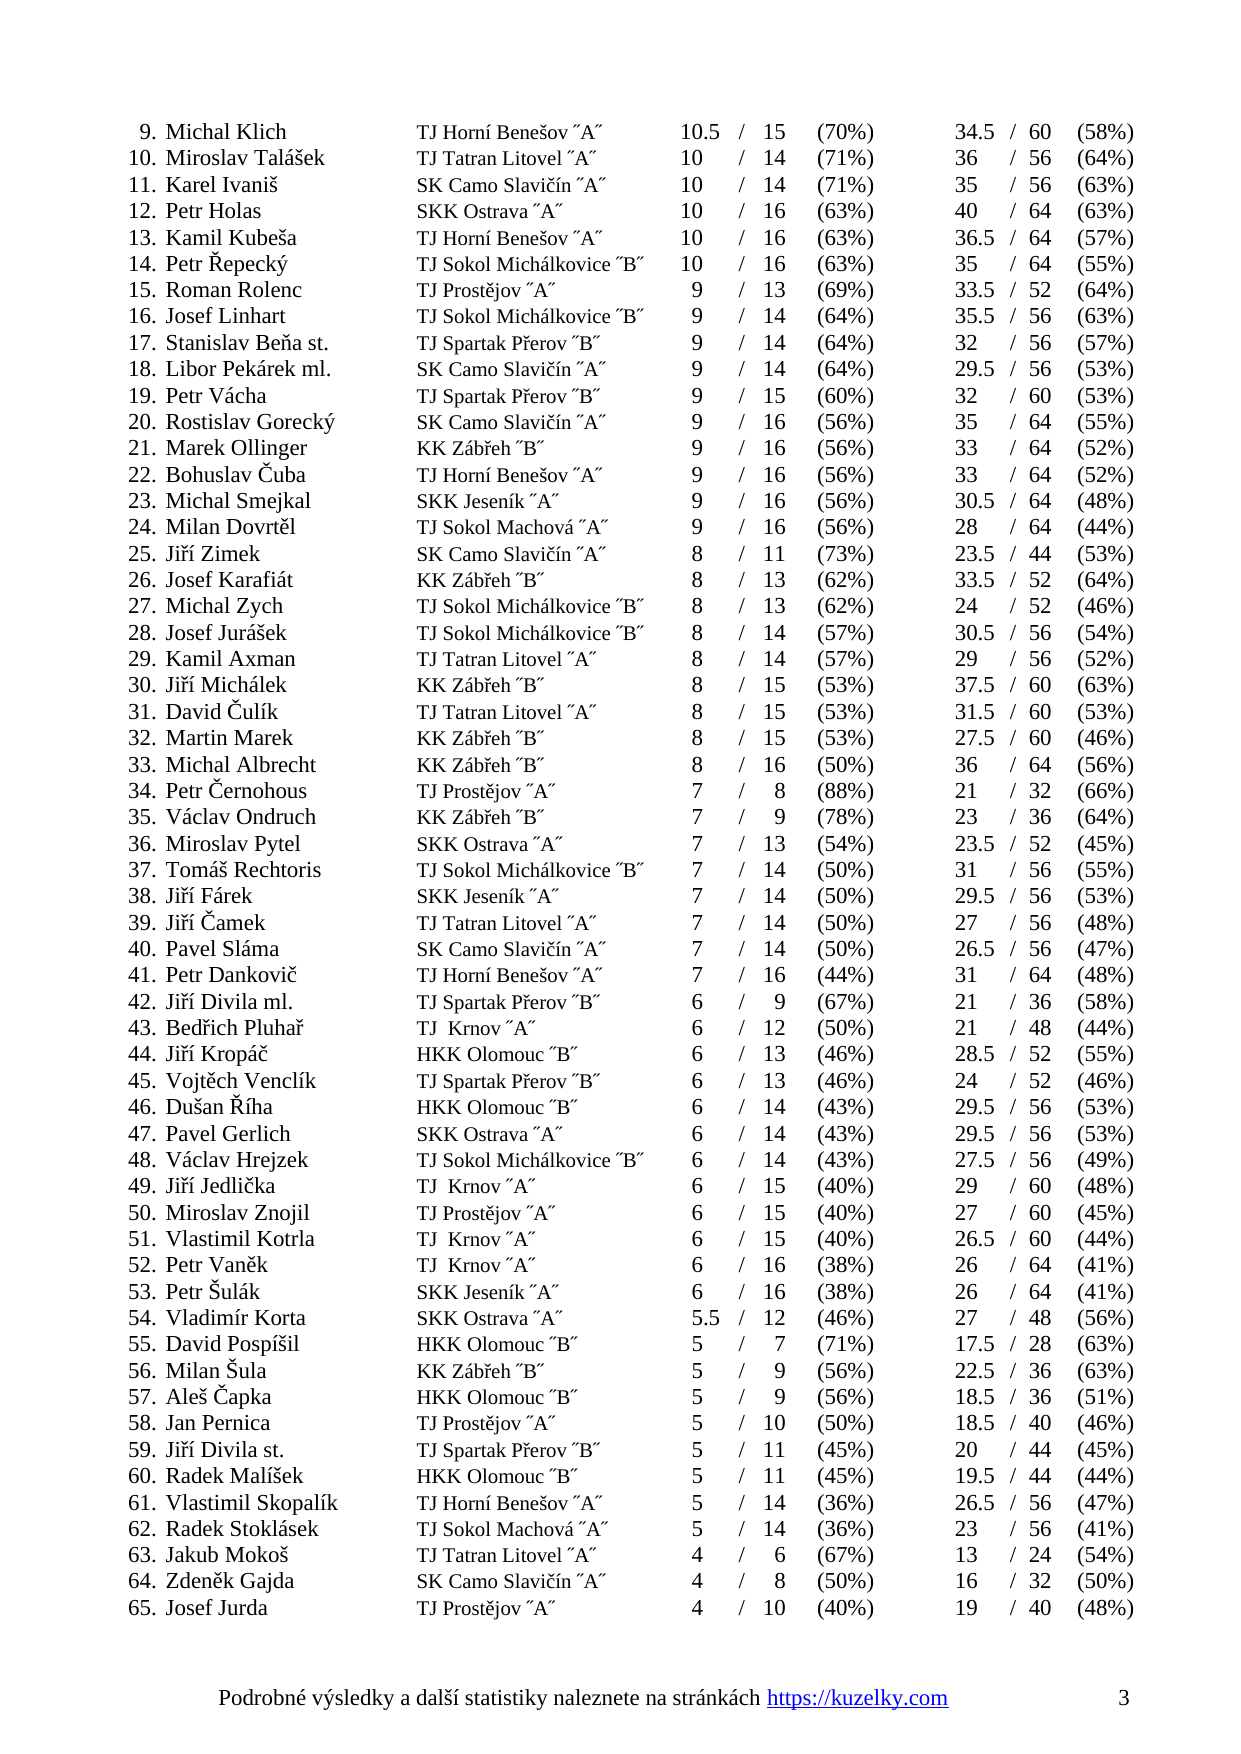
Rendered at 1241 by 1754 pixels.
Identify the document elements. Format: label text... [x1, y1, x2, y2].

text 53. Petr Šulák SKK Jeseník ˝A˝ 6 / 16 (38%) 26 / 64 (41%) [106, 1278, 1134, 1304]
text 50. Miroslav Znojil TJ Prostějov ˝A˝ 6 / 15 (40%) 27 / 60 (45%) [106, 1199, 1134, 1225]
text 21. Marek Ollinger KK Zábřeh ˝B˝ 9 / 16 (56%) 33 / 64 (52%) [106, 434, 1134, 461]
text 34. Petr Černohous TJ Prostějov ˝A˝ 7 / 8 (88%) 21 / 32 (66%) [106, 777, 1134, 803]
text 19. Petr Vácha TJ Spartak Přerov ˝B˝ 9 / 15 (60%) 32 / 60 (53%) [106, 382, 1134, 408]
text 13. Kamil Kubeša TJ Horní Benešov ˝A˝ 10 / 16 (63%) 36.5 / 64 (57%) [106, 223, 1134, 250]
text 26. Josef Karafiát KK Zábřeh ˝B˝ 8 / 13 (62%) 33.5 / 52 (64%) [106, 566, 1134, 592]
text 35. Václav Ondruch KK Zábřeh ˝B˝ 7 / 9 (78%) 23 / 36 (64%) [106, 803, 1134, 830]
text 27. Michal Zych TJ Sokol Michálkovice ˝B˝ 8 / 13 (62%) 24 / 52 (46%) [106, 592, 1134, 619]
text 55. David Pospíšil HKK Olomouc ˝B˝ 5 / 7 (71%) 17.5 / 28 (63%) [106, 1330, 1134, 1357]
text 41. Petr Dankovič TJ Horní Benešov ˝A˝ 7 / 16 (44%) 31 / 64 (48%) [106, 961, 1134, 988]
text 10. Miroslav Talášek TJ Tatran Litovel ˝A˝ 10 / 14 (71%) 36 / 56 (64%) [106, 144, 1134, 171]
text 40. Pavel Sláma SK Camo Slavičín ˝A˝ 7 / 14 (50%) 26.5 / 56 (47%) [106, 935, 1134, 961]
text 45. Vojtěch Venclík TJ Spartak Přerov ˝B˝ 6 / 13 (46%) 24 / 52 (46%) [106, 1067, 1134, 1093]
text 24. Milan Dovrtěl TJ Sokol Machová ˝A˝ 9 / 16 (56%) 28 / 64 (44%) [106, 513, 1134, 540]
text 48. Václav Hrejzek TJ Sokol Michálkovice ˝B˝ 6 / 14 (43%) 27.5 / 56 (49%) [106, 1146, 1134, 1172]
text 65. Josef Jurda TJ Prostějov ˝A˝ 4 / 10 (40%) 19 / 40 (48%) [106, 1594, 1134, 1620]
text 44. Jiří Kropáč HKK Olomouc ˝B˝ 6 / 13 (46%) 28.5 / 52 (55%) [106, 1041, 1134, 1067]
text 18. Libor Pekárek ml. SK Camo Slavičín ˝A˝ 9 / 14 (64%) 29.5 / 56 (53%) [106, 355, 1134, 382]
text 63. Jakub Mokoš TJ Tatran Litovel ˝A˝ 4 / 6 (67%) 13 / 24 (54%) [106, 1541, 1134, 1568]
text 14. Petr Řepecký TJ Sokol Michálkovice ˝B˝ 10 / 16 (63%) 35 / 64 (55%) [106, 250, 1134, 276]
text 54. Vladimír Korta SKK Ostrava ˝A˝ 5.5 / 12 (46%) 27 / 48 (56%) [106, 1304, 1134, 1330]
text 33. Michal Albrecht KK Zábřeh ˝B˝ 8 / 16 (50%) 36 / 64 (56%) [106, 751, 1134, 777]
text 11. Karel Ivaniš SK Camo Slavičín ˝A˝ 10 / 14 (71%) 35 / 56 (63%) [106, 171, 1134, 197]
text 49. Jiří Jedlička TJ Krnov ˝A˝ 6 / 15 (40%) 29 / 60 (48%) [106, 1172, 1134, 1199]
text 47. Pavel Gerlich SKK Ostrava ˝A˝ 6 / 14 (43%) 29.5 / 56 (53%) [106, 1119, 1134, 1146]
text 15. Roman Rolenc TJ Prostějov ˝A˝ 9 / 13 (69%) 33.5 / 52 (64%) [106, 276, 1134, 303]
text 28. Josef Jurášek TJ Sokol Michálkovice ˝B˝ 8 / 14 (57%) 30.5 / 56 (54%) [106, 619, 1134, 645]
text 22. Bohuslav Čuba TJ Horní Benešov ˝A˝ 9 / 16 (56%) 33 / 64 (52%) [106, 461, 1134, 487]
text 37. Tomáš Rechtoris TJ Sokol Michálkovice ˝B˝ 7 / 14 (50%) 31 / 56 (55%) [106, 856, 1134, 882]
text 58. Jan Pernica TJ Prostějov ˝A˝ 5 / 10 (50%) 18.5 / 40 (46%) [106, 1409, 1134, 1436]
text 29. Kamil Axman TJ Tatran Litovel ˝A˝ 8 / 14 (57%) 29 / 56 (52%) [106, 645, 1134, 672]
text 57. Aleš Čapka HKK Olomouc ˝B˝ 5 / 9 (56%) 18.5 / 36 (51%) [106, 1383, 1134, 1409]
text 9. Michal Klich TJ Horní Benešov ˝A˝ 10.5 / 15 (70%) 34.5 / 60 (58%) [106, 118, 1134, 144]
text 31. David Čulík TJ Tatran Litovel ˝A˝ 8 / 15 (53%) 31.5 / 60 (53%) [106, 698, 1134, 724]
text 17. Stanislav Beňa st. TJ Spartak Přerov ˝B˝ 9 / 14 (64%) 32 / 56 (57%) [106, 329, 1134, 355]
text 51. Vlastimil Kotrla TJ Krnov ˝A˝ 6 / 15 (40%) 26.5 / 60 (44%) [106, 1225, 1134, 1251]
text 52. Petr Vaněk TJ Krnov ˝A˝ 6 / 16 (38%) 26 / 64 (41%) [106, 1251, 1134, 1278]
text 12. Petr Holas SKK Ostrava ˝A˝ 10 / 16 (63%) 40 / 64 (63%) [106, 197, 1134, 223]
text 16. Josef Linhart TJ Sokol Michálkovice ˝B˝ 9 / 14 (64%) 35.5 / 56 (63%) [106, 303, 1134, 329]
text 64. Zdeněk Gajda SK Camo Slavičín ˝A˝ 4 / 8 (50%) 16 / 32 (50%) [106, 1568, 1134, 1594]
text 61. Vlastimil Skopalík TJ Horní Benešov ˝A˝ 5 / 14 (36%) 26.5 / 56 (47%) [106, 1488, 1134, 1515]
text 23. Michal Smejkal SKK Jeseník ˝A˝ 9 / 16 (56%) 30.5 / 64 (48%) [106, 487, 1134, 513]
text 60. Radek Malíšek HKK Olomouc ˝B˝ 5 / 11 (45%) 19.5 / 44 (44%) [106, 1462, 1134, 1488]
text 30. Jiří Michálek KK Zábřeh ˝B˝ 8 / 15 (53%) 37.5 / 60 (63%) [106, 672, 1134, 698]
text 43. Bedřich Pluhař TJ Krnov ˝A˝ 6 / 12 (50%) 21 / 48 (44%) [106, 1014, 1134, 1041]
text 32. Martin Marek KK Zábřeh ˝B˝ 8 / 15 (53%) 27.5 / 60 (46%) [106, 724, 1134, 751]
text 62. Radek Stoklásek TJ Sokol Machová ˝A˝ 5 / 14 (36%) 23 / 56 (41%) [106, 1515, 1134, 1541]
text 59. Jiří Divila st. TJ Spartak Přerov ˝B˝ 5 / 11 (45%) 20 / 44 (45%) [106, 1436, 1134, 1462]
text 39. Jiří Čamek TJ Tatran Litovel ˝A˝ 7 / 14 (50%) 27 / 56 (48%) [106, 909, 1134, 935]
text 46. Dušan Říha HKK Olomouc ˝B˝ 6 / 14 (43%) 29.5 / 56 (53%) [106, 1093, 1134, 1119]
text 38. Jiří Fárek SKK Jeseník ˝A˝ 7 / 14 (50%) 29.5 / 56 (53%) [106, 882, 1134, 909]
text 36. Miroslav Pytel SKK Ostrava ˝A˝ 7 / 13 (54%) 23.5 / 52 (45%) [106, 830, 1134, 856]
text 56. Milan Šula KK Zábřeh ˝B˝ 5 / 9 (56%) 22.5 / 36 (63%) [106, 1357, 1134, 1383]
text 42. Jiří Divila ml. TJ Spartak Přerov ˝B˝ 6 / 9 (67%) 21 / 36 (58%) [106, 988, 1134, 1014]
text 25. Jiří Zimek SK Camo Slavičín ˝A˝ 8 / 11 (73%) 23.5 / 44 (53%) [106, 540, 1134, 566]
text 20. Rostislav Gorecký SK Camo Slavičín ˝A˝ 9 / 16 (56%) 35 / 64 (55%) [106, 408, 1134, 434]
